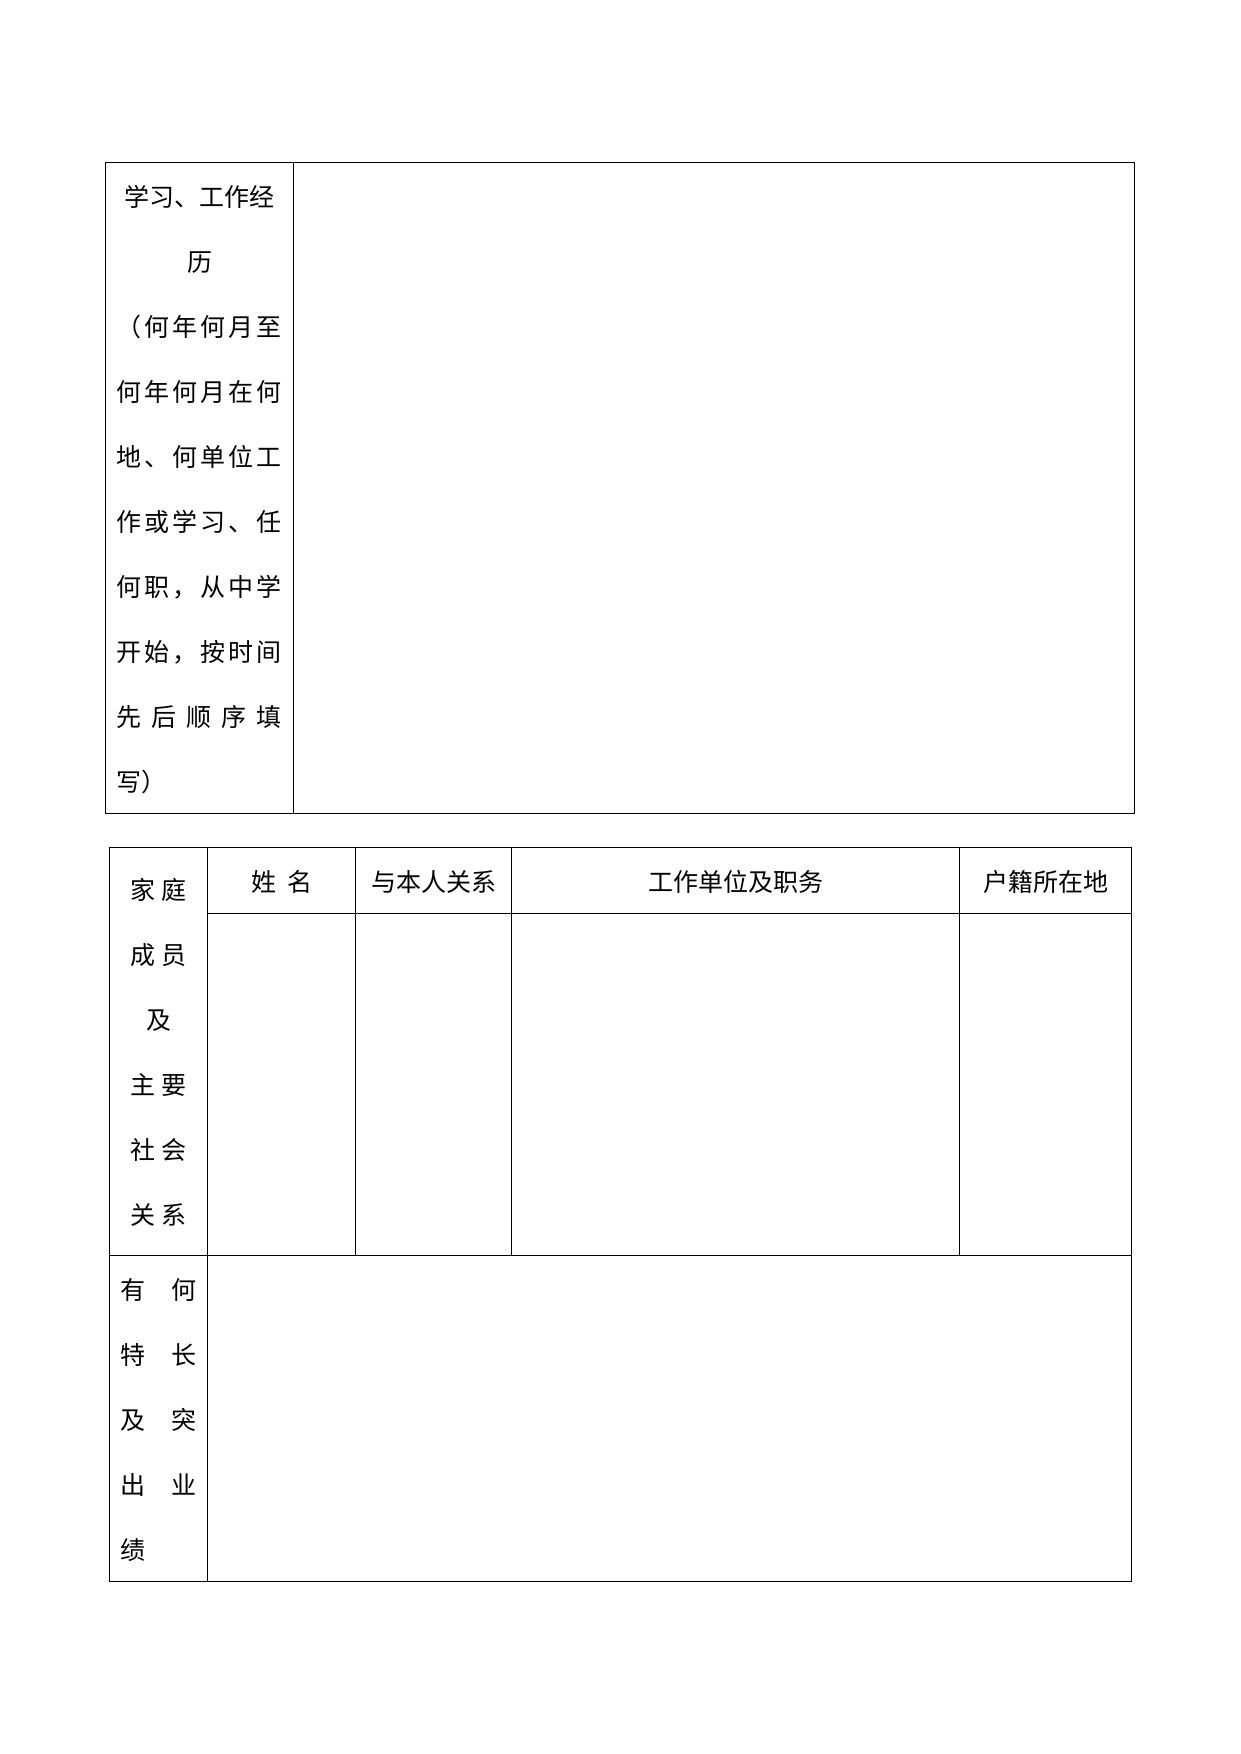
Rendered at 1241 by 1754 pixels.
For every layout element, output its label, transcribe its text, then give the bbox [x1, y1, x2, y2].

table_header 家 庭 成 员 及 主 要 社 会 关 系 [110, 848, 207, 1255]
table_cell [356, 914, 511, 1255]
table_header 工作单位及职务 [512, 848, 959, 913]
table_header 与本人关系 [356, 848, 511, 913]
table_cell [294, 163, 1134, 813]
table_cell [208, 1256, 1131, 1581]
table_cell 学习、工作经历 （何年何月至何年何月在何地、何单位工作或学习、任何职，从中学开始，按时间先后顺序填写） [106, 163, 293, 813]
table_cell [512, 914, 959, 1255]
table_header 姓 名 [208, 848, 355, 913]
table_cell [960, 914, 1131, 1255]
table_cell [208, 914, 355, 1255]
table_header 户籍所在地 [960, 848, 1131, 913]
table_cell 有 何特 长及 突出 业绩 [110, 1256, 207, 1581]
